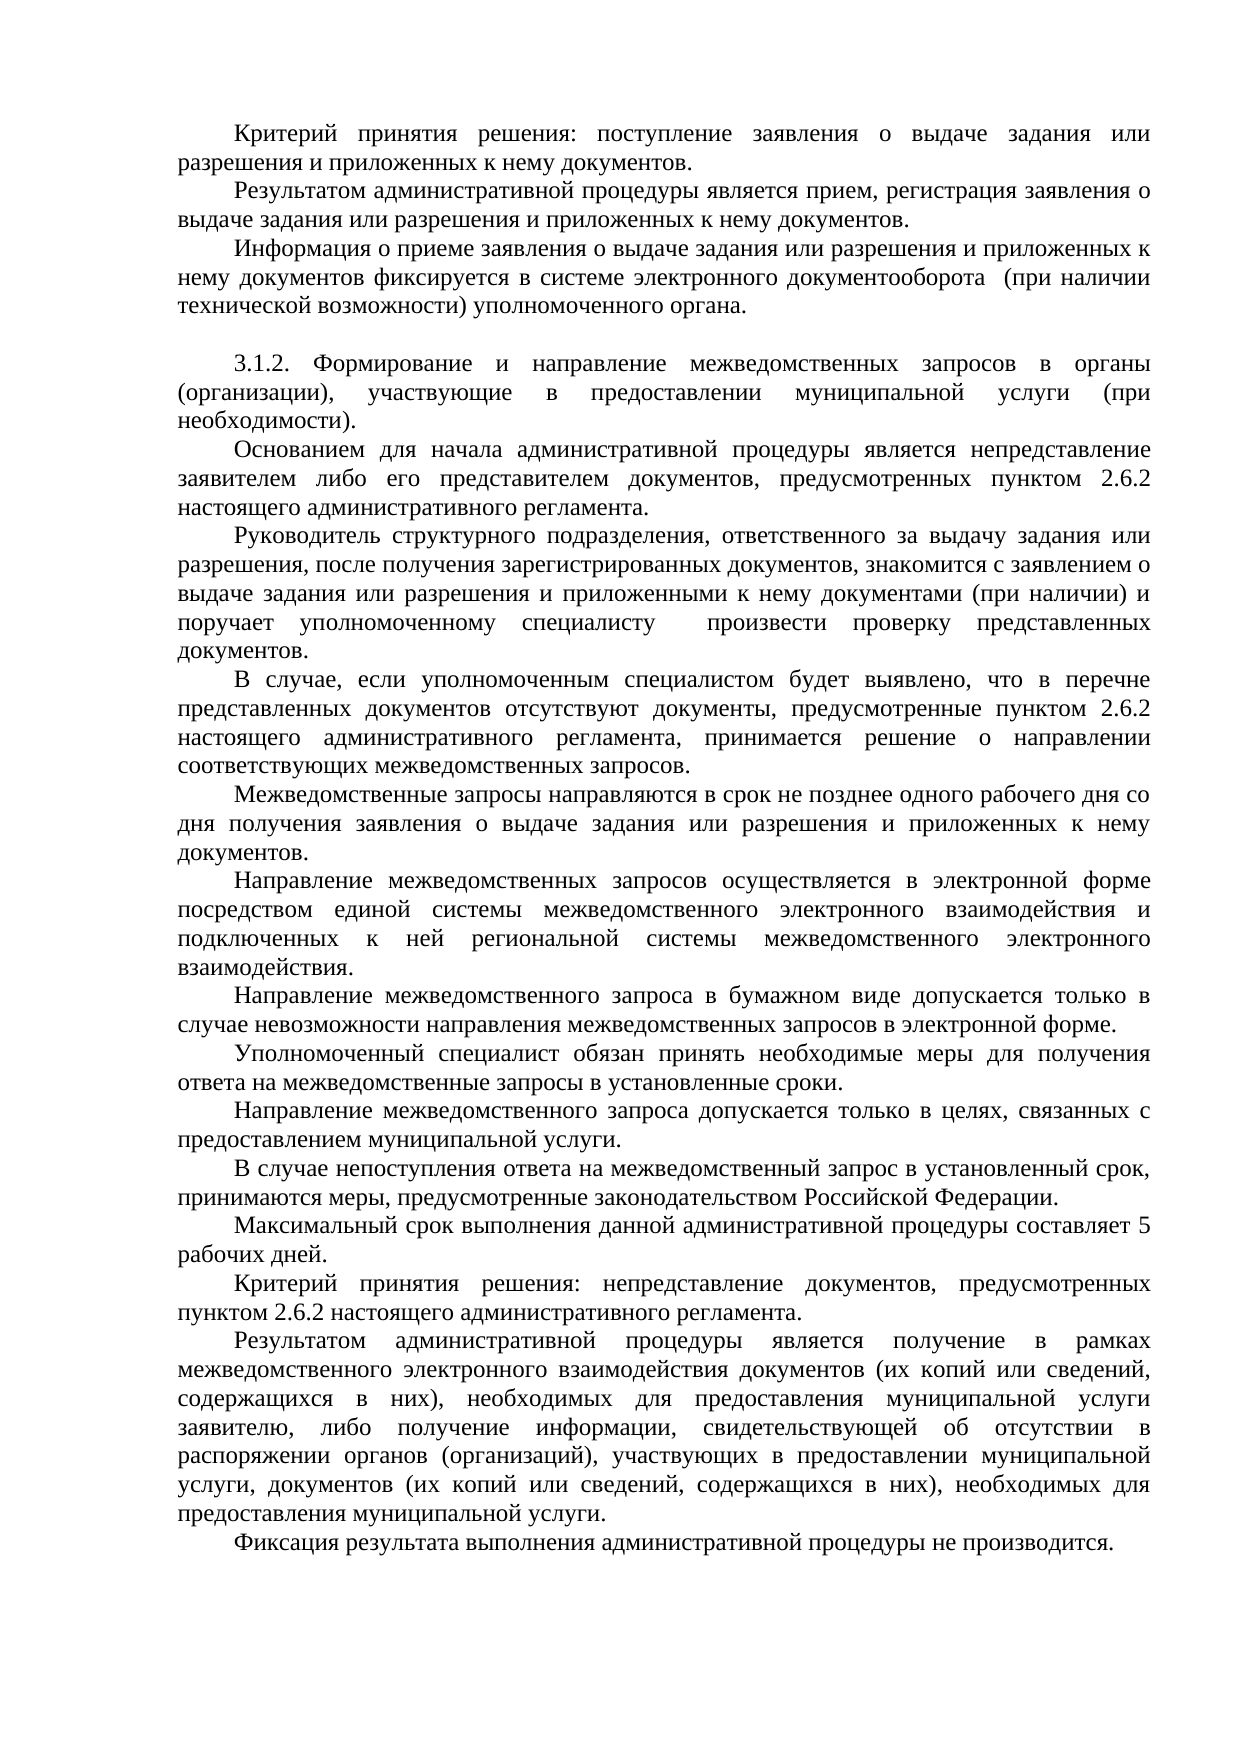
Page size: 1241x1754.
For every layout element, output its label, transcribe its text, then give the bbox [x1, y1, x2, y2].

text 3.1.2. Формирование и направление межведомственных запросов в органы (организации), участвующие в предоставлении муниципальной услуги (при необходимости). [177, 348, 1152, 434]
text Результатом административной процедуры является получение в рамках межведомственного электронного взаимодействия документов (их копий или сведений, содержащихся в них), необходимых для предоставления муниципальной услуги заявителю, либо получение информации, свидетельствующей об отсутствии в распоряжении органов (организаций), участвующих в предоставлении муниципальной услуги, документов (их копий или сведений, содержащихся в них), необходимых для предоставления муниципальной услуги. [177, 1326, 1152, 1527]
text Направление межведомственного запроса в бумажном виде допускается только в случае невозможности направления межведомственных запросов в электронной форме. [177, 981, 1152, 1038]
text Максимальный срок выполнения данной административной процедуры составляет 5 рабочих дней. [177, 1211, 1152, 1268]
text В случае непоступления ответа на межведомственный запрос в установленный срок, принимаются меры, предусмотренные законодательством Российской Федерации. [177, 1153, 1152, 1211]
text Критерий принятия решения: поступление заявления о выдаче задания или разрешения и приложенных к нему документов. [177, 118, 1152, 176]
text Информация о приеме заявления о выдаче задания или разрешения и приложенных к нему документов фиксируется в системе электронного документооборота (при наличии технической возможности) уполномоченного органа. [177, 233, 1152, 319]
text Уполномоченный специалист обязан принять необходимые меры для получения ответа на межведомственные запросы в установленные сроки. [177, 1038, 1152, 1096]
text Критерий принятия решения: непредставление документов, предусмотренных пунктом 2.6.2 настоящего административного регламента. [177, 1268, 1152, 1326]
text Руководитель структурного подразделения, ответственного за выдачу задания или разрешения, после получения зарегистрированных документов, знакомится с заявлением о выдаче задания или разрешения и приложенными к нему документами (при наличии) и поручает уполномоченному специалисту произвести проверку представленных документов. [177, 521, 1152, 664]
text Направление межведомственных запросов осуществляется в электронной форме посредством единой системы межведомственного электронного взаимодействия и подключенных к ней региональной системы межведомственного электронного взаимодействия. [177, 866, 1152, 981]
text Направление межведомственного запроса допускается только в целях, связанных с предоставлением муниципальной услуги. [177, 1096, 1152, 1153]
text Фиксация результата выполнения административной процедуры не производится. [177, 1527, 1152, 1556]
text Основанием для начала административной процедуры является непредставление заявителем либо его представителем документов, предусмотренных пунктом 2.6.2 настоящего административного регламента. [177, 434, 1152, 521]
text Межведомственные запросы направляются в срок не позднее одного рабочего дня со дня получения заявления о выдаче задания или разрешения и приложенных к нему документов. [177, 779, 1152, 866]
text В случае, если уполномоченным специалистом будет выявлено, что в перечне представленных документов отсутствуют документы, предусмотренные пунктом 2.6.2 настоящего административного регламента, принимается решение о направлении соответствующих межведомственных запросов. [177, 664, 1152, 779]
text Результатом административной процедуры является прием, регистрация заявления о выдаче задания или разрешения и приложенных к нему документов. [177, 176, 1152, 233]
